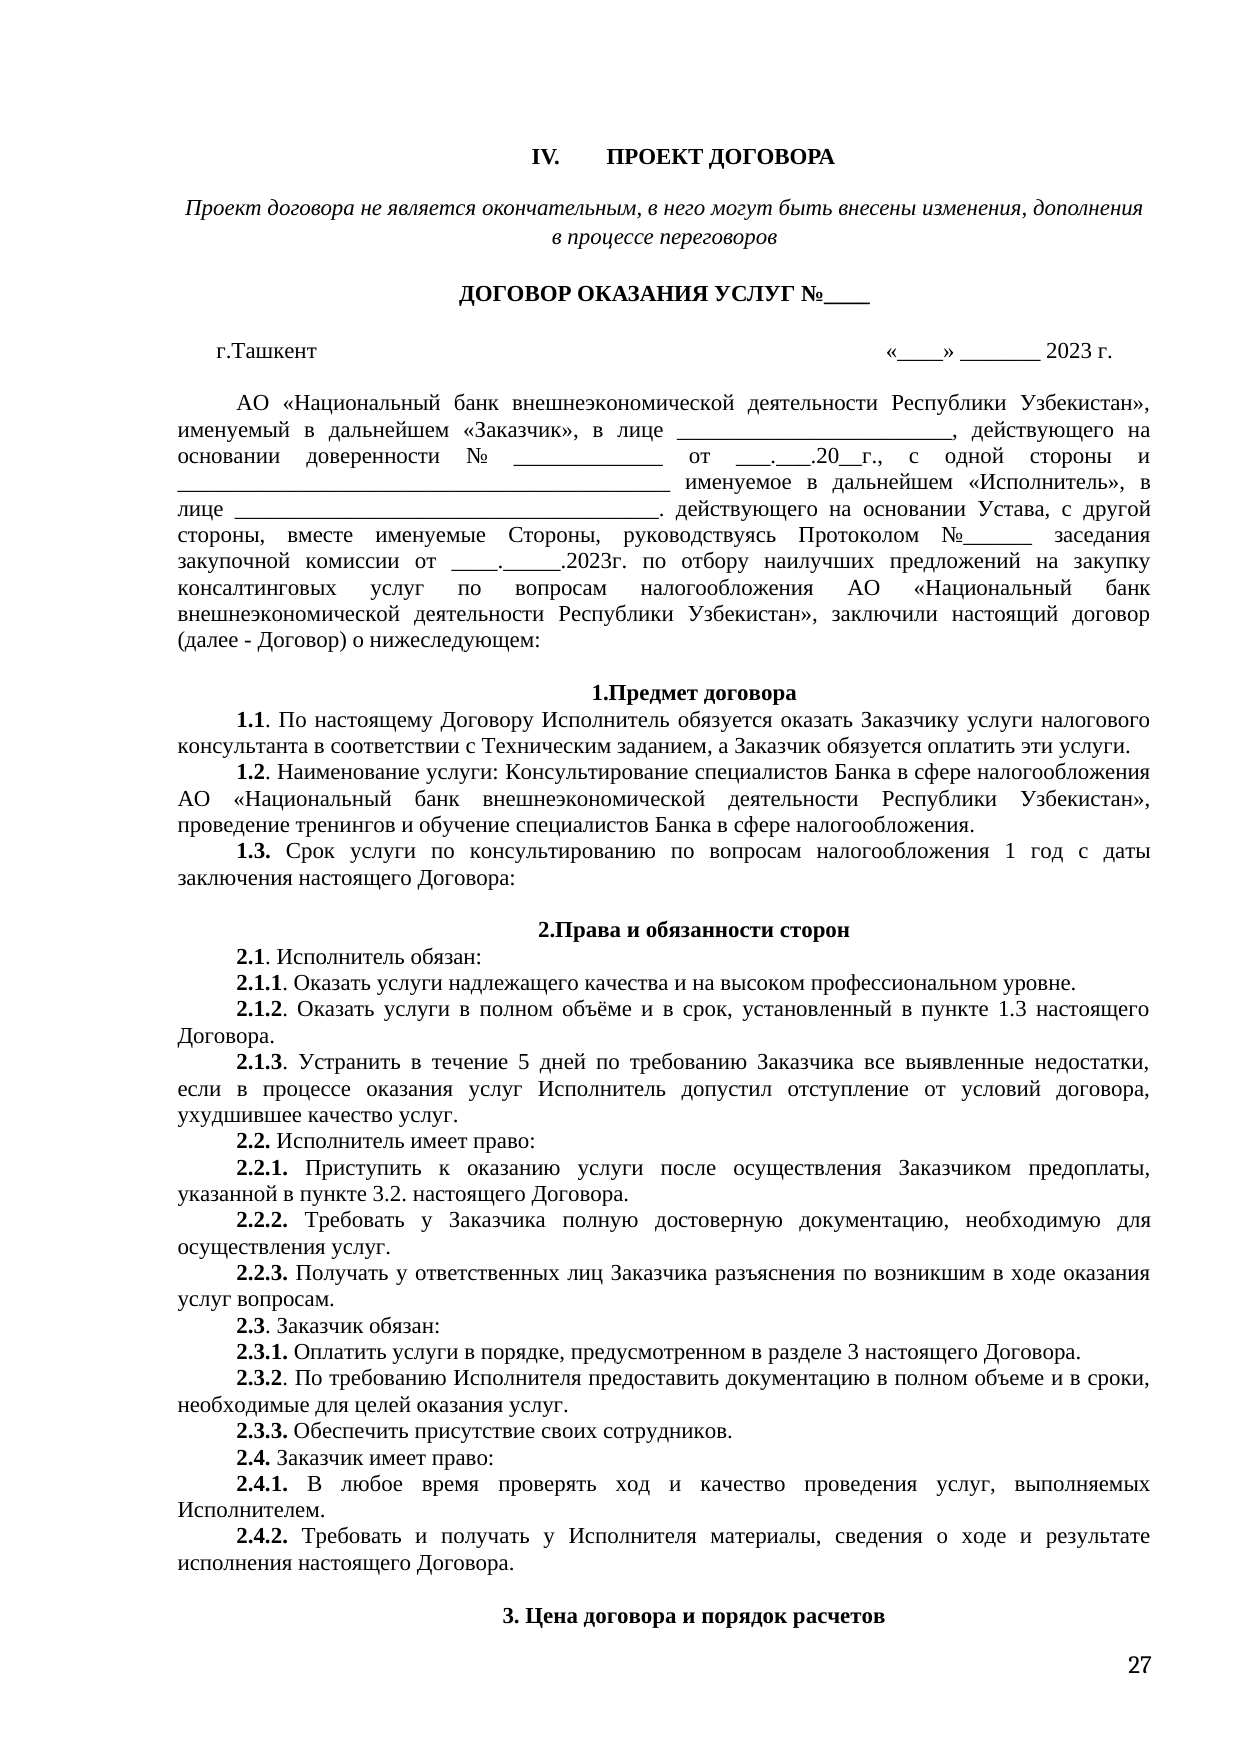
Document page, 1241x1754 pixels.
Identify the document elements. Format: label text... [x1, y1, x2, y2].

text 1.1. По настоящему Договору Исполнитель обязуется оказать Заказчику услуги налогового консультанта в соответствии с Техническим заданием, а Заказчик обязуется оплатить эти услуги. [177, 706, 1152, 758]
text 1.2. Наименование услуги: Консультирование специалистов Банка в сфере налогообложения АО «Национальный банк внешнеэкономической деятельности Республики Узбекистан», проведение тренингов и обучение специалистов Банка в сфере налогообложения. [177, 758, 1152, 837]
text 3. Цена договора и порядок расчетов [177, 1602, 1152, 1628]
text Проект договора не является окончательным, в него могут быть внесены изменения, дополнения в процессе переговоров [177, 194, 1152, 249]
text ДОГОВОР ОКАЗАНИЯ УСЛУГ №____ [177, 280, 1152, 306]
text 2.4.2. Требовать и получать у Исполнителя материалы, сведения о ходе и результате исполнения настоящего Договора. [177, 1523, 1152, 1575]
text 2.2. Исполнитель имеет право: [177, 1127, 1152, 1154]
text 2.1.2. Оказать услуги в полном объёме и в срок, установленный в пункте 1.3 настоящего Договора. [177, 996, 1152, 1048]
text 2.1. Исполнитель обязан: [177, 943, 1152, 969]
text 2.1.1. Оказать услуги надлежащего качества и на высоком профессиональном уровне. [177, 969, 1152, 996]
text АО «Национальный банк внешнеэкономической деятельности Республики Узбекистан», именуемый в дальнейшем «Заказчик», в лице ________________________, действующего на основании доверенности № _____________ от ___.___.20__г., с одной стороны и ___________________________________________ именуемое в дальнейшем «Исполнитель», в лице _____________________________________. действующего на основании Устава, с другой стороны, вместе именуемые Стороны, руководствуясь Протоколом №______ заседания закупочной комиссии от ____._____.2023г. по отбору наилучших предложений на закупку консалтинговых услуг по вопросам налогообложения АО «Национальный банк внешнеэкономической деятельности Республики Узбекистан», заключили настоящий договор (далее - Договор) о нижеследующем: [177, 389, 1152, 653]
text 2.3.1. Оплатить услуги в порядке, предусмотренном в разделе 3 настоящего Договора. [177, 1338, 1152, 1364]
text 2.3. Заказчик обязан: [177, 1312, 1152, 1338]
text 2.4.1. В любое время проверять ход и качество проведения услуг, выполняемых Исполнителем. [177, 1470, 1152, 1523]
text 2.2.1. Приступить к оказанию услуги после осуществления Заказчиком предоплаты, указанной в пункте 3.2. настоящего Договора. [177, 1154, 1152, 1206]
text 2.2.3. Получать у ответственных лиц Заказчика разъяснения по возникшим в ходе оказания услуг вопросам. [177, 1259, 1152, 1312]
text 2.2.2. Требовать у Заказчика полную достоверную документацию, необходимую для осуществления услуг. [177, 1206, 1152, 1259]
text 2.3.3. Обеспечить присутствие своих сотрудников. [177, 1417, 1152, 1443]
text 2.1.3. Устранить в течение 5 дней по требованию Заказчика все выявленные недостатки, если в процессе оказания услуг Исполнитель допустил отступление от условий договора, ухудшившее качество услуг. [177, 1048, 1152, 1127]
text 1.Предмет договора [177, 679, 1152, 706]
text 2.Права и обязанности сторон [177, 916, 1152, 943]
text 2.3.2. По требованию Исполнителя предоставить документацию в полном объеме и в сроки, необходимые для целей оказания услуг. [177, 1364, 1152, 1417]
text 2.4. Заказчик имеет право: [177, 1443, 1152, 1470]
title ПРОЕКТ ДОГОВОРА [215, 143, 1152, 169]
text г.Ташкент «____» _______ 2023 г. [177, 337, 1152, 363]
text 1.3. Срок услуги по консультированию по вопросам налогообложения 1 год с даты заключения настоящего Договора: [177, 837, 1152, 890]
